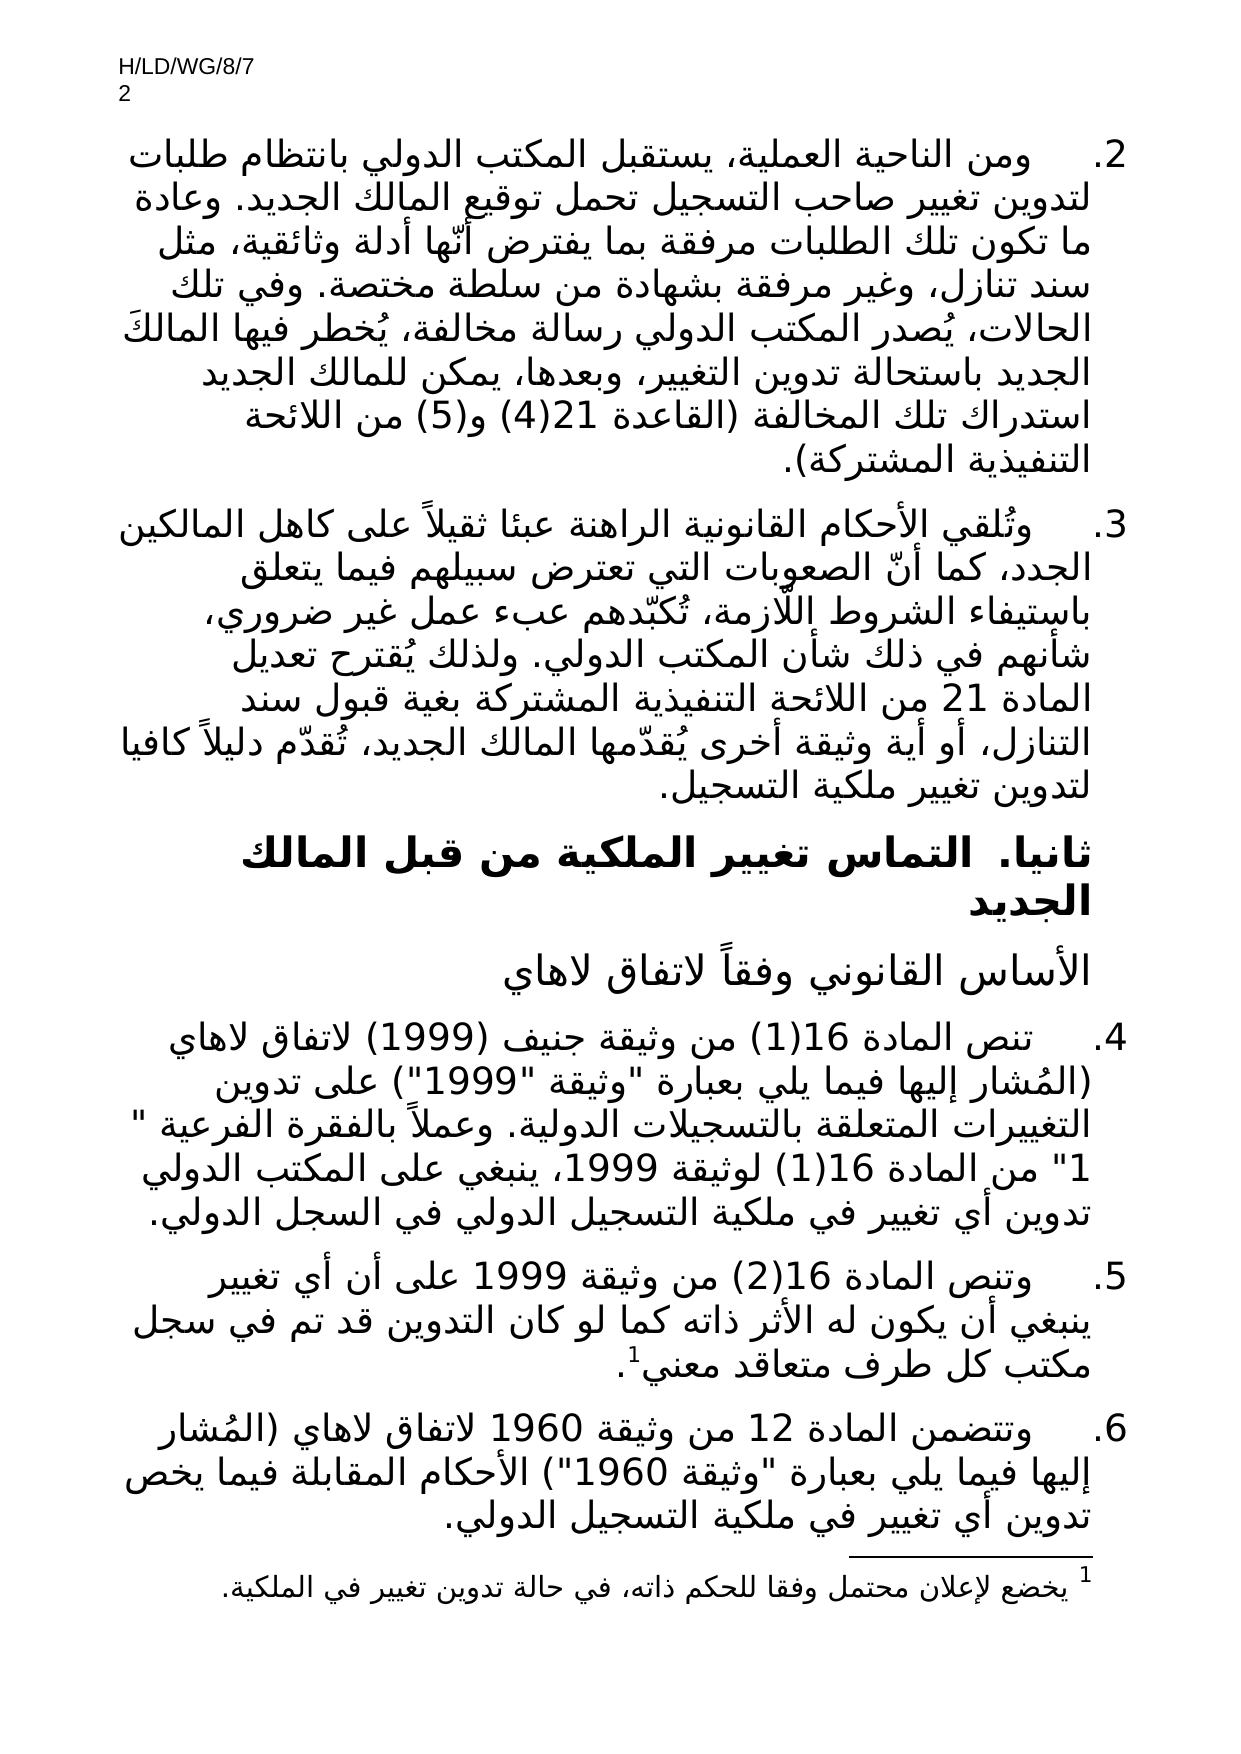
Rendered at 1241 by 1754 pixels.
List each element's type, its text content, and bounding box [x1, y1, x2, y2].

text وتُلقي الأحكام القانونية الراهنة عبئا ثقيلاً على كاهل المالكين الجدد، كما أنّ الصعوبات التي تعترض سبيلهم فيما يتعلق باستيفاء الشروط اللّازمة، تُكبّدهم عبء عمل غير ضروري، شأنهم في ذلك شأن المكتب الدولي. ولذلك يُقترح تعديل المادة 21 من اللائحة التنفيذية المشتركة بغية قبول سند التنازل، أو أية وثيقة أخرى يُقدّمها المالك الجديد، تُقدّم دليلاً كافيا لتدوين تغيير ملكية التسجيل. [118, 502, 1092, 808]
text وتنص المادة 16(2) من وثيقة 1999 على أن أي تغيير ينبغي أن يكون له الأثر ذاته كما لو كان التدوين قد تم في سجل مكتب كل طرف متعاقد معني. [118, 1255, 1092, 1386]
text تنص المادة 16(1) من وثيقة جنيف (1999) لاتفاق لاهاي (المُشار إليها فيما يلي بعبارة "وثيقة "1999") على تدوين التغييرات المتعلقة بالتسجيلات الدولية. وعملاً بالفقرة الفرعية "1" من المادة 16(1) لوثيقة 1999، ينبغي على المكتب الدولي تدوين أي تغيير في ملكية التسجيل الدولي في السجل الدولي. [118, 1016, 1092, 1234]
text وتتضمن المادة 12 من وثيقة 1960 لاتفاق لاهاي (المُشار إليها فيما يلي بعبارة "وثيقة 1960") الأحكام المقابلة فيما يخص تدوين أي تغيير في ملكية التسجيل الدولي. [118, 1407, 1092, 1538]
subtitle الأساس القانوني وفقاً لاتفاق لاهاي [118, 946, 1092, 995]
text ومن الناحية العملية، يستقبل المكتب الدولي بانتظام طلبات لتدوين تغيير صاحب التسجيل تحمل توقيع المالك الجديد. وعادة ما تكون تلك الطلبات مرفقة بما يفترض أنّها أدلة وثائقية، مثل سند تنازل، وغير مرفقة بشهادة من سلطة مختصة. وفي تلك الحالات، يُصدر المكتب الدولي رسالة مخالفة، يُخطر فيها المالكَ الجديد باستحالة تدوين التغيير، وبعدها، يمكن للمالك الجديد استدراك تلك المخالفة (القاعدة 21(4) و(5) من اللائحة التنفيذية المشتركة). [118, 132, 1092, 481]
subtitle ثانيا. التماس تغيير الملكية من قبل المالك الجديد [118, 828, 1092, 926]
